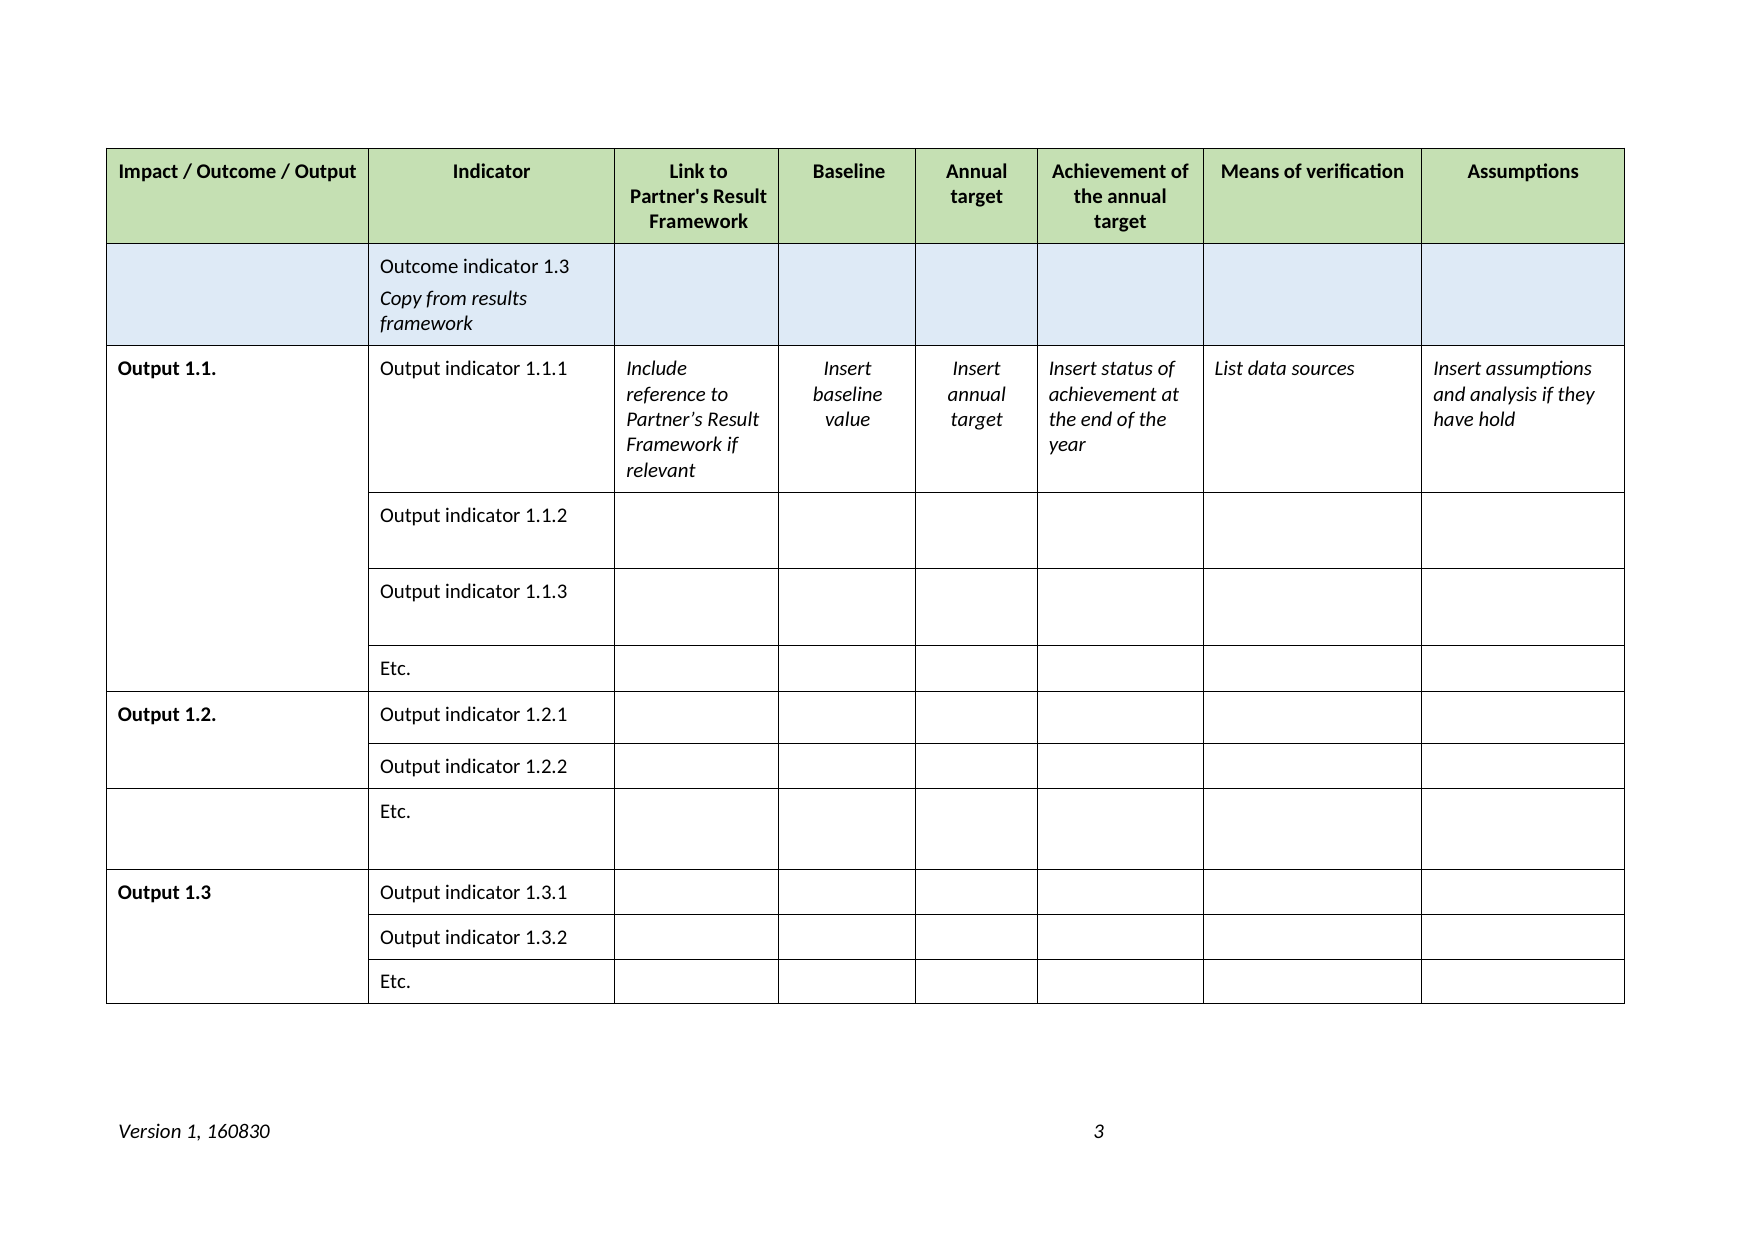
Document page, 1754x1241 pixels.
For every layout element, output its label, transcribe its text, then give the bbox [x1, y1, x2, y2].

table_cell Insert baseline value [779, 346, 915, 492]
table_cell [615, 744, 778, 788]
table_cell [1038, 870, 1203, 914]
table_cell List data sources [1204, 346, 1421, 492]
table_cell [615, 493, 778, 568]
table_cell [1204, 915, 1421, 958]
table_cell Output indicator 1.3.2 [369, 915, 614, 958]
table_cell [1422, 244, 1624, 345]
table_cell [1204, 744, 1421, 788]
table_cell [916, 915, 1037, 958]
table_cell [1422, 569, 1624, 644]
table_cell [615, 960, 778, 1003]
table_cell [1422, 870, 1624, 914]
table_cell [779, 646, 915, 691]
table_cell Output indicator 1.1.3 [369, 569, 614, 644]
table_cell [1204, 646, 1421, 691]
table_header Baseline [779, 149, 915, 243]
table_cell Output 1.1. [107, 346, 368, 691]
table_cell Output indicator 1.2.2 [369, 744, 614, 788]
table_cell Insert assumptions and analysis if they have hold [1422, 346, 1624, 492]
table_cell [779, 870, 915, 914]
table_cell [1422, 789, 1624, 869]
table_cell [779, 692, 915, 743]
table_cell [615, 646, 778, 691]
table_cell [1422, 493, 1624, 568]
table_header Impact / Outcome / Output [107, 149, 368, 243]
table_cell Output indicator 1.3.1 [369, 870, 614, 914]
table_cell [1038, 493, 1203, 568]
table_cell [1038, 569, 1203, 644]
table_cell [1038, 744, 1203, 788]
table_cell [1038, 915, 1203, 958]
table_cell [615, 569, 778, 644]
table_cell [1422, 915, 1624, 958]
table_cell [1204, 244, 1421, 345]
table_cell [615, 789, 778, 869]
table_cell [1204, 569, 1421, 644]
table_cell [916, 870, 1037, 914]
table_cell Output indicator 1.1.1 [369, 346, 614, 492]
table_cell [615, 915, 778, 958]
table_cell [615, 244, 778, 345]
table_cell [1038, 646, 1203, 691]
table_cell Etc. [369, 960, 614, 1003]
table_cell [1422, 960, 1624, 1003]
table_cell [1038, 692, 1203, 743]
table_cell Insert annual target [916, 346, 1037, 492]
table_cell Output 1.3 [107, 870, 368, 1003]
table_cell [107, 789, 368, 869]
table_cell [779, 244, 915, 345]
table_cell [779, 569, 915, 644]
table_cell [916, 789, 1037, 869]
table_cell Include reference to Partner’s Result Framework if relevant [615, 346, 778, 492]
table_cell [779, 493, 915, 568]
table_cell [916, 744, 1037, 788]
table_header Achievement of the annual target [1038, 149, 1203, 243]
table_cell Etc. [369, 789, 614, 869]
table_cell [916, 646, 1037, 691]
table_cell [1038, 244, 1203, 345]
table_cell Output indicator 1.2.1 [369, 692, 614, 743]
table_cell [779, 789, 915, 869]
table_cell [779, 960, 915, 1003]
table_cell [916, 960, 1037, 1003]
table_cell [1204, 789, 1421, 869]
table_header Means of verification [1204, 149, 1421, 243]
table_cell [1422, 692, 1624, 743]
table_header Indicator [369, 149, 614, 243]
table_cell [916, 692, 1037, 743]
table_cell [916, 244, 1037, 345]
table_cell [1204, 493, 1421, 568]
table_cell [1204, 960, 1421, 1003]
table_cell [615, 692, 778, 743]
table_cell Output 1.2. [107, 692, 368, 788]
table_cell Output indicator 1.1.2 [369, 493, 614, 568]
table_cell Insert status of achievement at the end of the year [1038, 346, 1203, 492]
table_header Annual target [916, 149, 1037, 243]
table_cell [779, 915, 915, 958]
table_cell [1204, 692, 1421, 743]
table_cell Etc. [369, 646, 614, 691]
table_cell [107, 244, 368, 345]
table_cell Outcome indicator 1.3 Copy from results framework [369, 244, 614, 345]
table_cell [1038, 789, 1203, 869]
table_cell [916, 493, 1037, 568]
table_cell [779, 744, 915, 788]
table_cell [1038, 960, 1203, 1003]
table_cell [1422, 744, 1624, 788]
table_cell [1204, 870, 1421, 914]
table_header Link to Partner's Result Framework [615, 149, 778, 243]
table_cell [615, 870, 778, 914]
table_cell [1422, 646, 1624, 691]
table_cell [916, 569, 1037, 644]
table_header Assumptions [1422, 149, 1624, 243]
